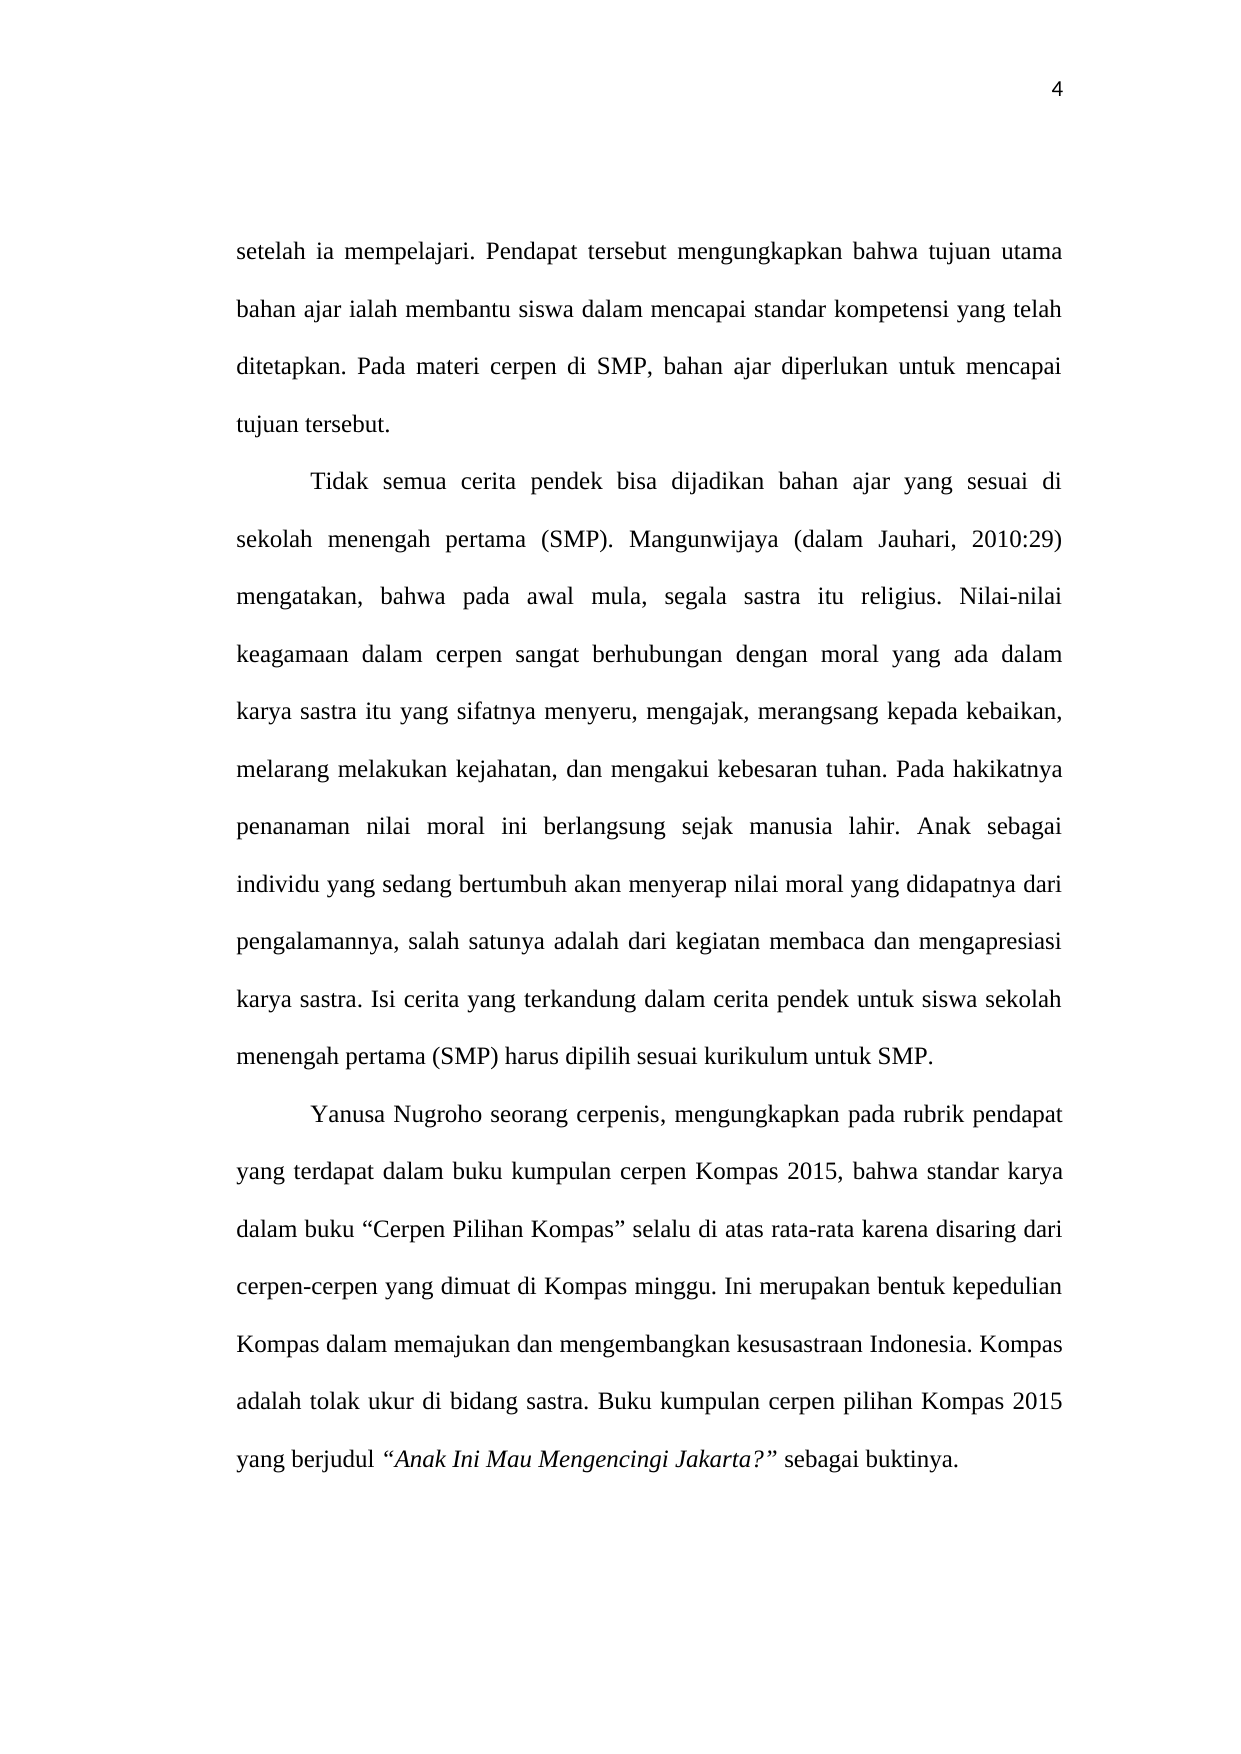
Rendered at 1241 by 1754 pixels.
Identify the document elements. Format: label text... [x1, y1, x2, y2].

list Tidak semua cerita pendek bisa dijadikan bahan ajar yang sesuai di sekolah menengah pertama (SMP). Mangunwijaya (dalam Jauhari, 2010:29) mengatakan, bahwa pada awal mula, segala sastra itu religius. Nilai-nilai keagamaan dalam cerpen sangat berhubungan dengan moral yang ada dalam karya sastra itu yang sifatnya menyeru, mengajak, merangsang kepada kebaikan, melarang melakukan kejahatan, dan mengakui kebesaran tuhan. Pada hakikatnya penanaman nilai moral ini berlangsung sejak manusia lahir. Anak sebagai individu yang sedang bertumbuh akan menyerap nilai moral yang didapatnya dari pengalamannya, salah satunya adalah dari kegiatan membaca dan mengapresiasi karya sastra. Isi cerita yang terkandung dalam cerita pendek untuk siswa sekolah menengah pertama (SMP) harus dipilih sesuai kurikulum untuk SMP. [236, 466, 1063, 1070]
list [236, 236, 1063, 437]
list Yanusa Nugroho seorang cerpenis, mengungkapkan pada rubrik pendapat yang terdapat dalam buku kumpulan cerpen Kompas 2015, bahwa standar karya dalam buku “Cerpen Pilihan Kompas” selalu di atas rata-rata karena disaring dari cerpen-cerpen yang dimuat di Kompas minggu. Ini merupakan bentuk kepedulian Kompas dalam memajukan dan mengembangkan kesusastraan Indonesia. Kompas adalah tolak ukur di bidang sastra. Buku kumpulan cerpen pilihan Kompas 2015 yang berjudul “Anak Ini Mau Mengencingi Jakarta?” sebagai buktinya. [236, 1099, 1063, 1472]
